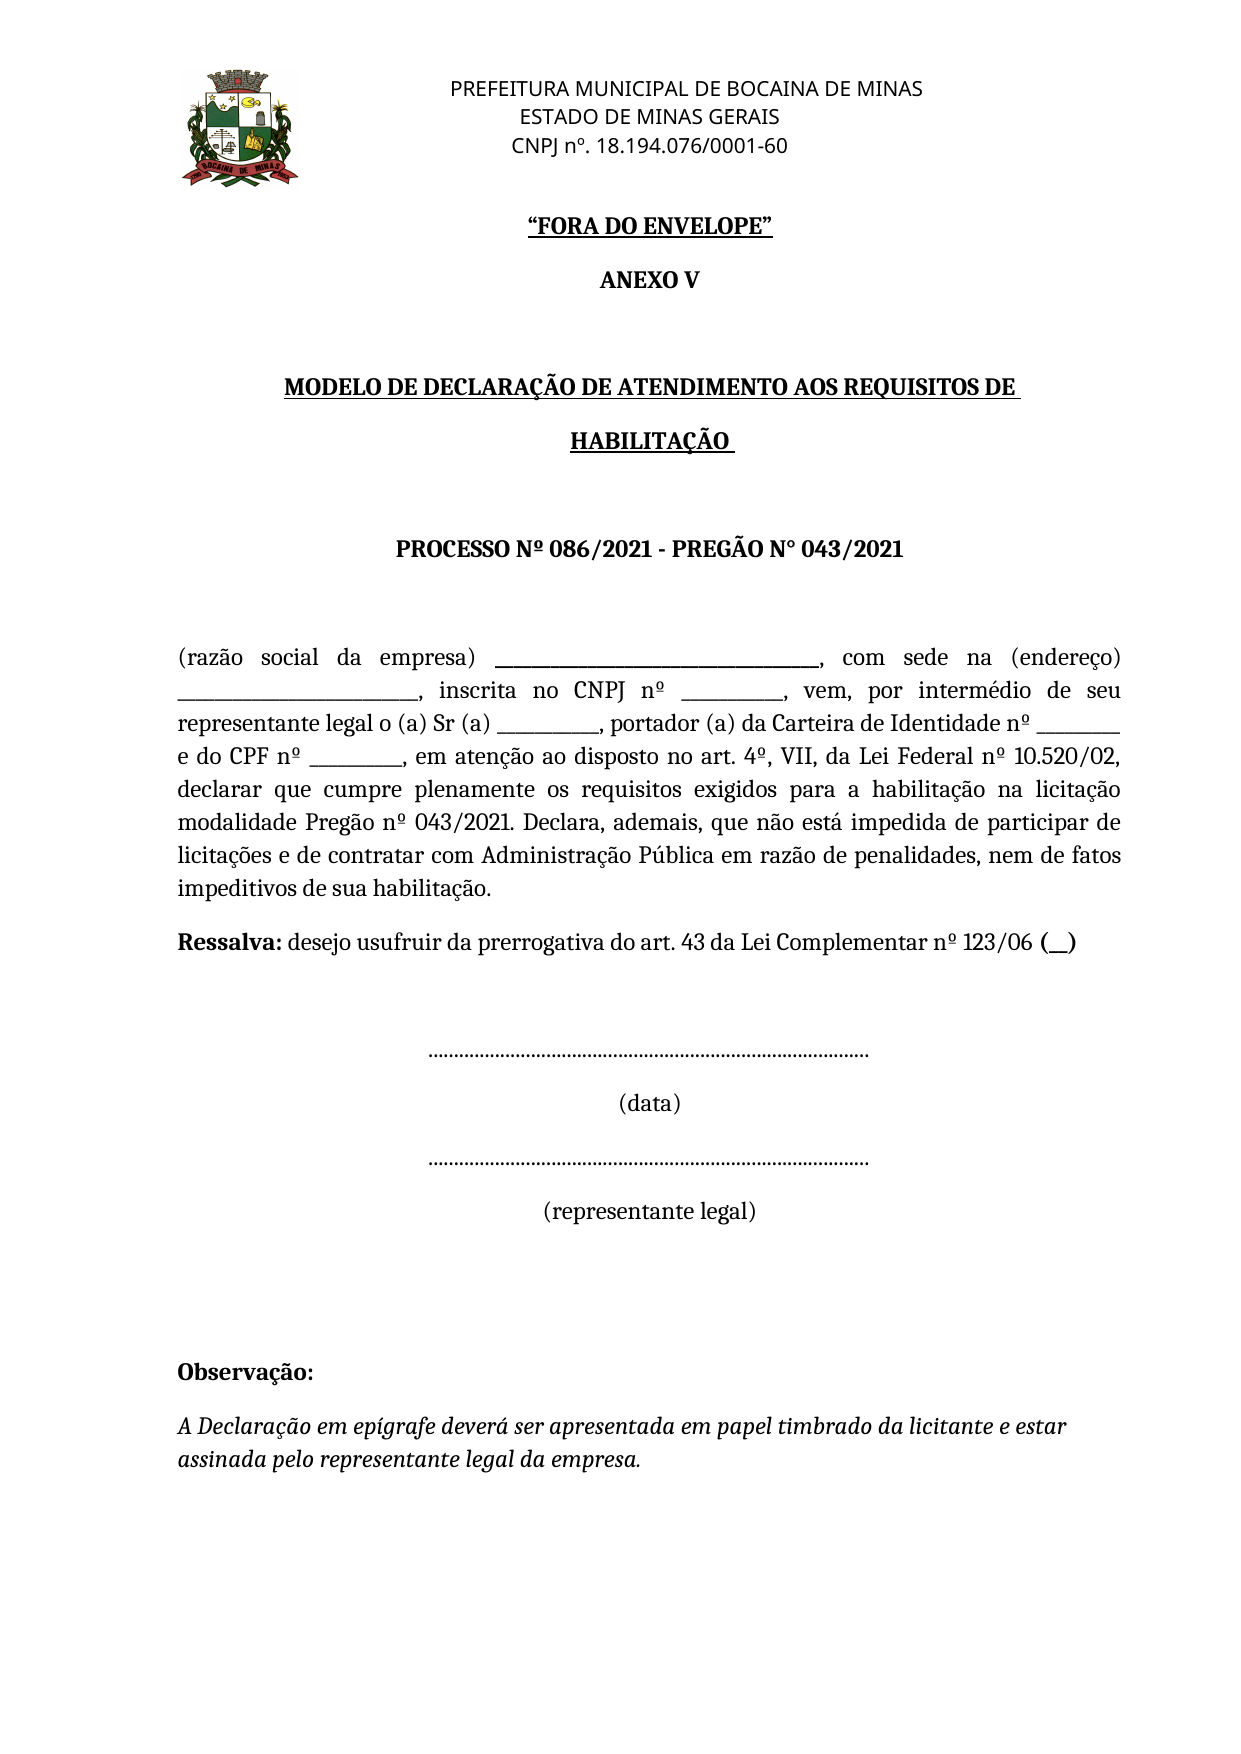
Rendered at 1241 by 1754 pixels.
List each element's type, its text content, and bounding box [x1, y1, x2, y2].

text HABILITAÇÃO [177, 427, 1122, 456]
text ...................................................................................... [177, 1143, 1122, 1172]
text A Declaração em epígrafe deverá ser apresentada em papel timbrado da licitante e estar assinada pelo representante legal da empresa. “FORA DO ENVELOPE” [177, 212, 1122, 240]
text Observação: [177, 1358, 1122, 1387]
text Ressalva: desejo usufruir da prerrogativa do art. 43 da Lei Complementar nº 123/06 (__) [177, 927, 1122, 956]
text ANEXO V [177, 266, 1122, 294]
text A Declaração em epígrafe deverá ser apresentada em papel timbrado da licitante e estar assinada pelo representante legal da empresa. [177, 1412, 1122, 1474]
text (razão social da empresa) ___________________________________, com sede na (endereço) __________________________, inscrita no CNPJ nº ___________, vem, por intermédio de seu representante legal o (a) Sr (a) ___________, portador (a) da Carteira de Identidade nº _________ e do CPF nº __________, em atenção ao disposto no art. 4º, VII, da Lei Federal nº 10.520/02, declarar que cumpre plenamente os requisitos exigidos para a habilitação na licitação modalidade Pregão nº 043/2021. Declara, ademais, que não está impedida de participar de licitações e de contratar com Administração Pública em razão de penalidades, nem de fatos impeditivos de sua habilitação. [177, 642, 1122, 902]
text PROCESSO Nº 086/2021 - PREGÃO N° 043/2021 [177, 535, 1122, 563]
picture [180, 69, 300, 190]
text (representante legal) [177, 1197, 1122, 1226]
text (data) [177, 1089, 1122, 1118]
text ...................................................................................... [177, 1035, 1122, 1064]
text MODELO DE DECLARAÇÃO DE ATENDIMENTO AOS REQUISITOS DE [177, 373, 1122, 402]
